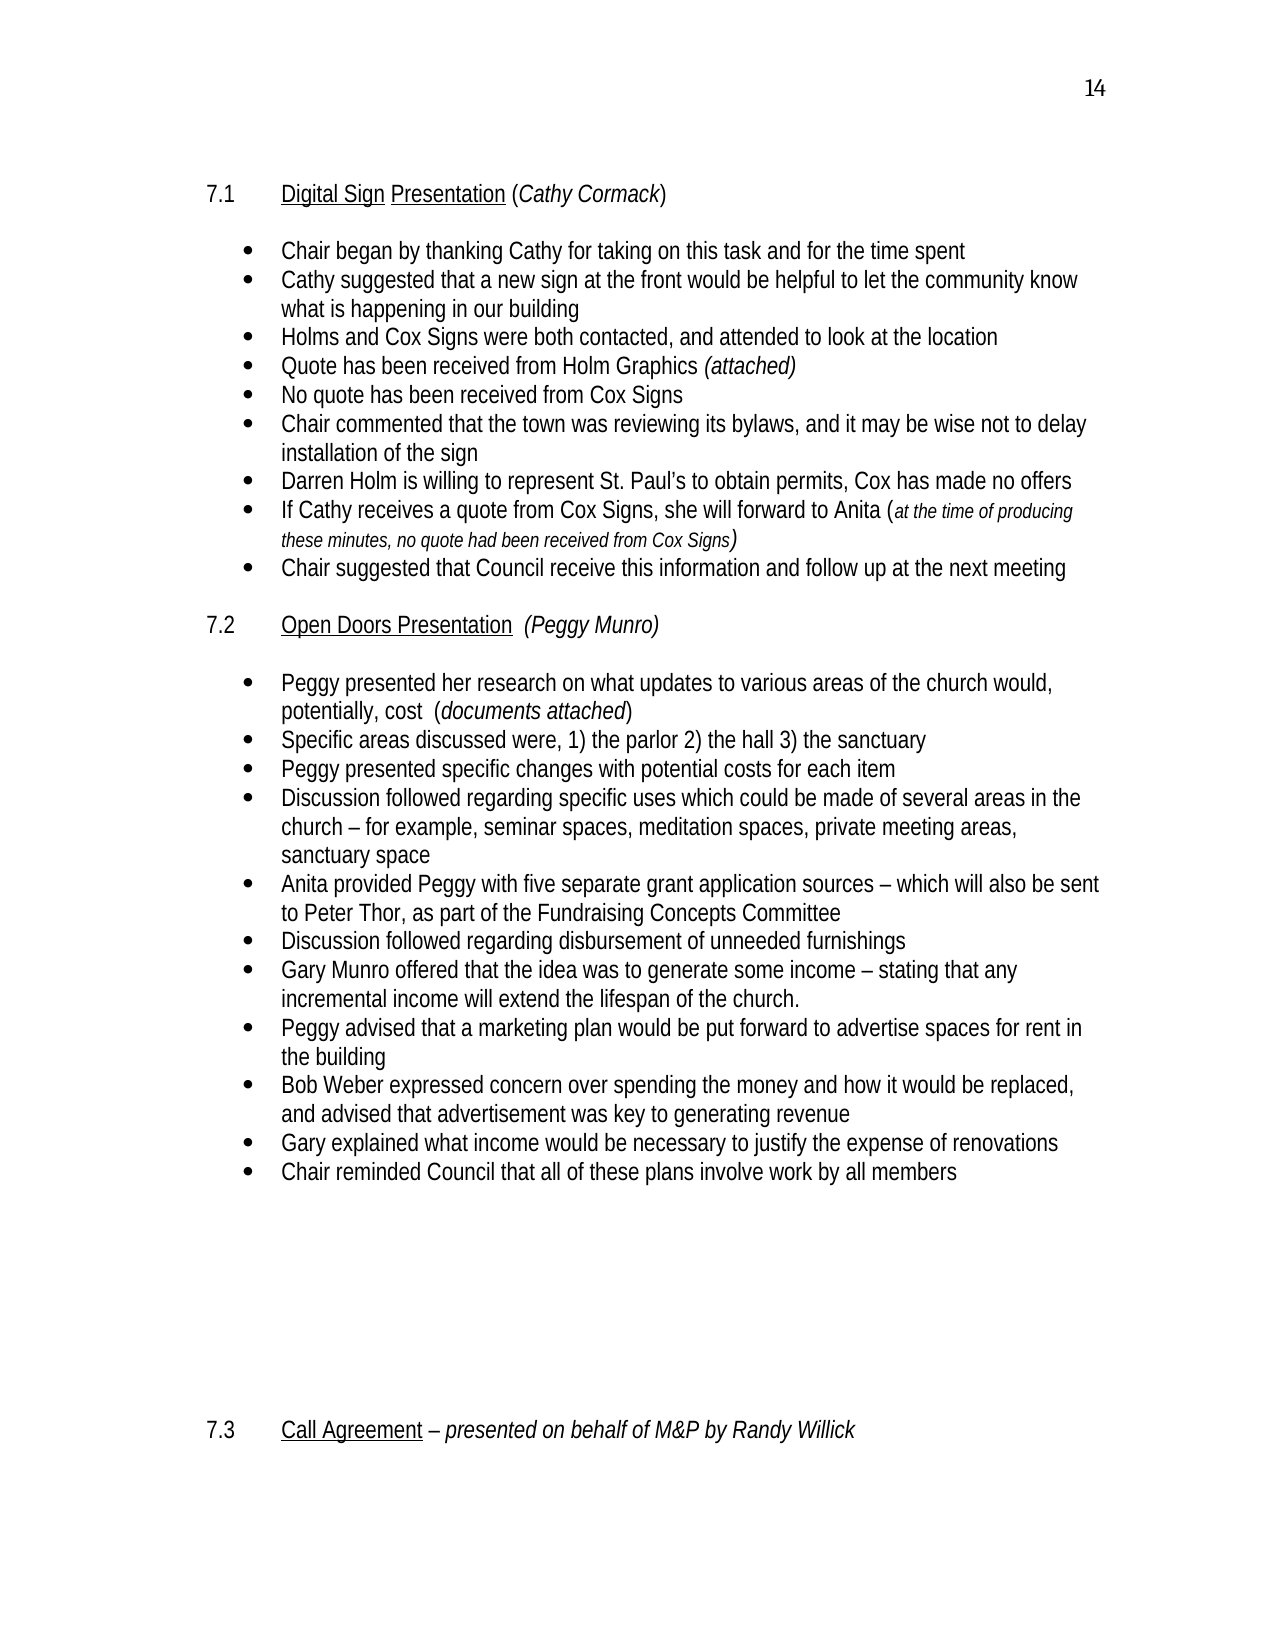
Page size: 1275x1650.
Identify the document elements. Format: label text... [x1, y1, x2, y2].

list Darren Holm is willing to represent St. Paul’s to obtain permits, Cox has made no offers [244, 466, 1106, 495]
list Cathy suggested that a new sign at the front would be helpful to let the community know what is happening in our building [244, 265, 1106, 322]
list Discussion followed regarding specific uses which could be made of several areas in the church – for example, seminar spaces, meditation spaces, private meeting areas, sanctuary space [244, 783, 1106, 869]
list Discussion followed regarding disbursement of unneeded furnishings [244, 926, 1106, 955]
list Chair commented that the town was reviewing its bylaws, and it may be wise not to delay installation of the sign [244, 409, 1106, 466]
list Gary Munro offered that the idea was to generate some income – stating that any incremental income will extend the lifespan of the church. [244, 955, 1106, 1013]
text 7.2 Open Doors Presentation (Peggy Munro) [206, 610, 1106, 639]
list Chair suggested that Council receive this information and follow up at the next meeting [244, 553, 1106, 582]
list Chair began by thanking Cathy for taking on this task and for the time spent [244, 236, 1106, 265]
list Quote has been received from Holm Graphics (attached) [244, 351, 1106, 380]
list Chair reminded Council that all of these plans involve work by all members [244, 1157, 1106, 1185]
list Bob Weber expressed concern over spending the money and how it would be replaced, and advised that advertisement was key to generating revenue [244, 1070, 1106, 1128]
list Specific areas discussed were, 1) the parlor 2) the hall 3) the sanctuary [244, 725, 1106, 754]
list Peggy presented her research on what updates to various areas of the church would, potentially, cost (documents attached) [244, 667, 1106, 725]
list Peggy presented specific changes with potential costs for each item [244, 754, 1106, 783]
list Anita provided Peggy with five separate grant application sources – which will also be sent to Peter Thor, as part of the Fundraising Concepts Committee [244, 869, 1106, 926]
list Peggy advised that a marketing plan would be put forward to advertise spaces for rent in the building [244, 1013, 1106, 1070]
text 7.3 Call Agreement – presented on behalf of M&P by Randy Willick [206, 1414, 1106, 1443]
text 7.1 Digital Sign Presentation (Cathy Cormack) [131, 179, 1106, 207]
list If Cathy receives a quote from Cox Signs, she will forward to Anita (at the time of producing these minutes, no quote had been received from Cox Signs) [244, 495, 1106, 553]
list Gary explained what income would be necessary to justify the expense of renovations [244, 1128, 1106, 1157]
list No quote has been received from Cox Signs [244, 380, 1106, 409]
list Holms and Cox Signs were both contacted, and attended to look at the location [244, 322, 1106, 351]
